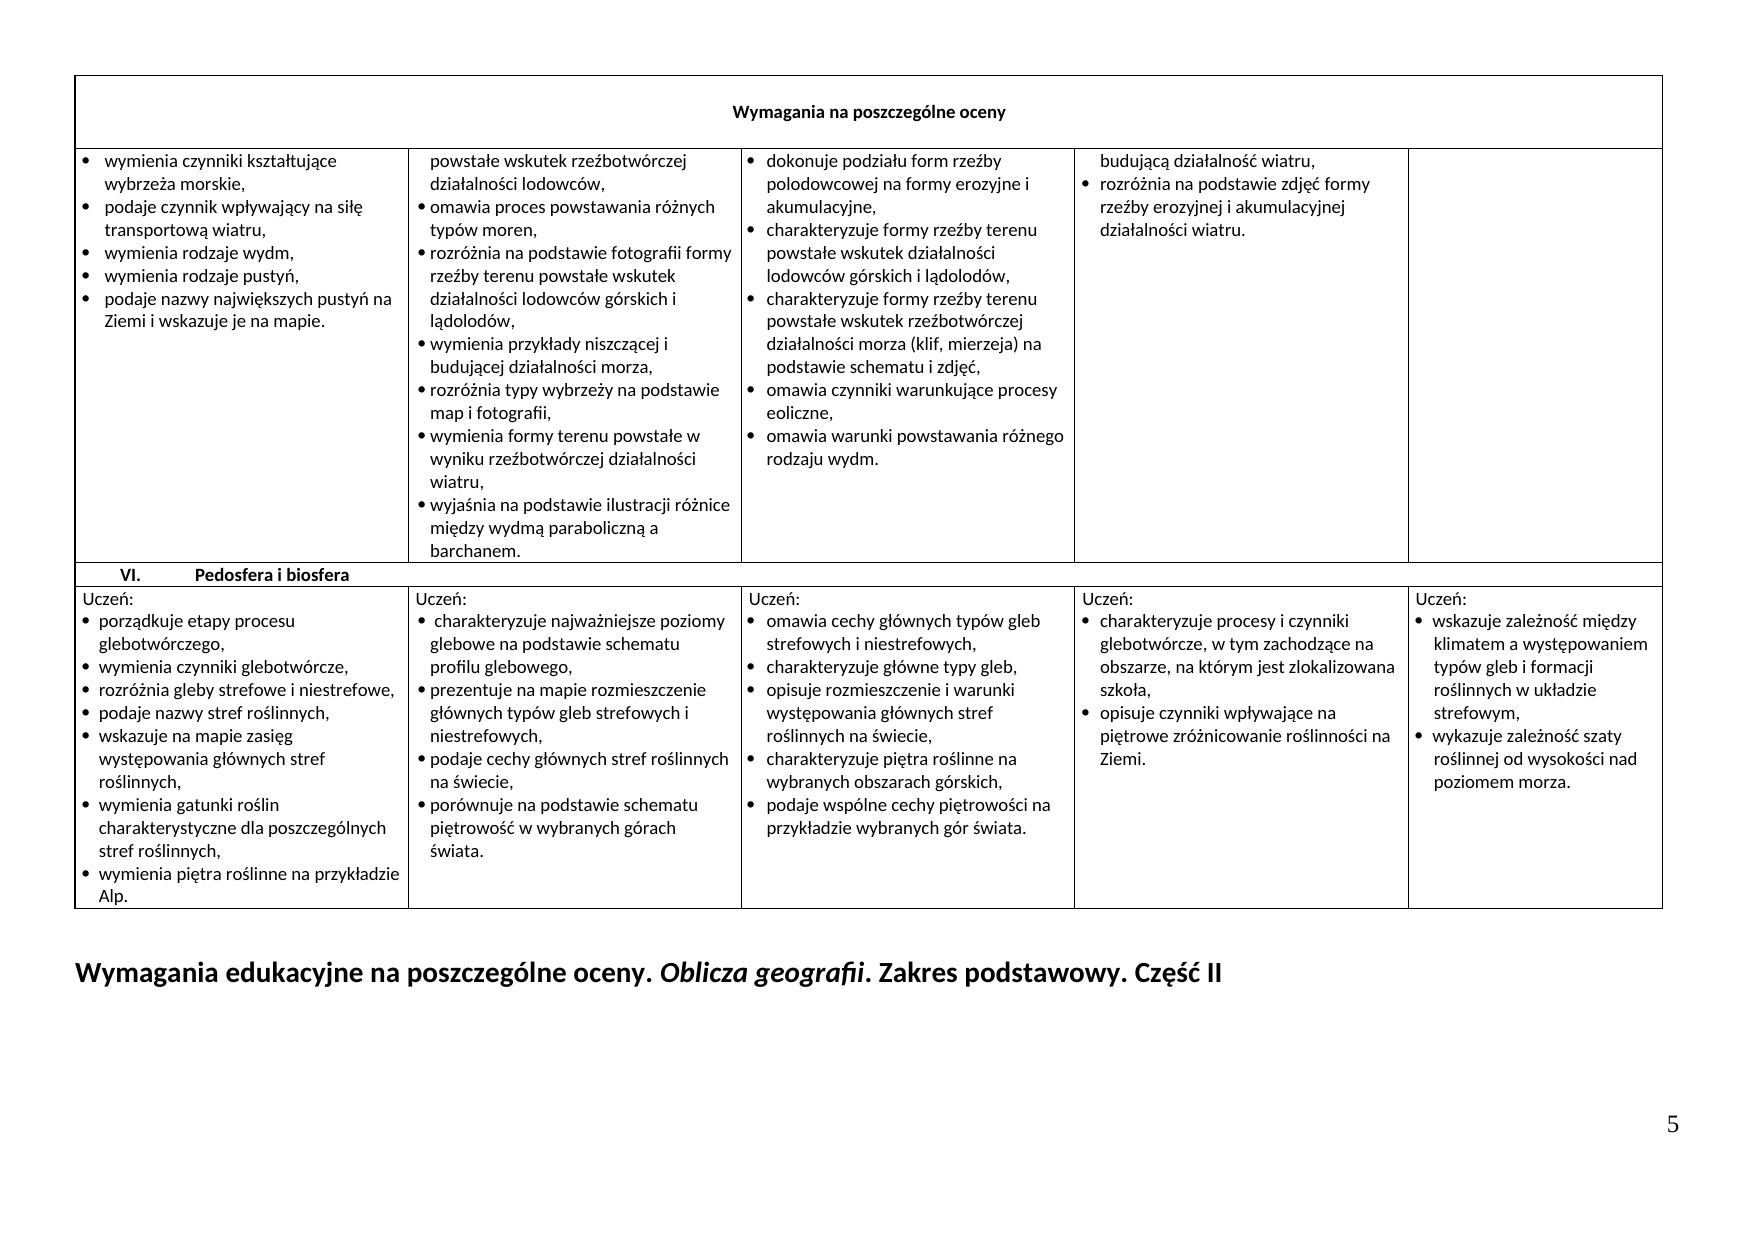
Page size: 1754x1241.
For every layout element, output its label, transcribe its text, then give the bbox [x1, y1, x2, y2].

table_cell Uczeń: porządkuje etapy procesu glebotwórczego, wymienia czynniki glebotwórcze, rozróżnia gleby strefowe i niestrefowe, podaje nazwy stref roślinnych, wskazuje na mapie zasięg występowania głównych stref roślinnych, wymienia gatunki roślin charakterystyczne dla poszczególnych stref roślinnych, wymienia piętra roślinne na przykładzie Alp. [76, 587, 408, 908]
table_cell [742, 149, 1074, 562]
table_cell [1409, 149, 1662, 562]
text Wymagania edukacyjne na poszczególne oceny. Oblicza geografii. Zakres podstawowy. Część II [75, 954, 1679, 990]
table_cell Uczeń: charakteryzuje najważniejsze poziomy glebowe na podstawie schematu profilu glebowego, prezentuje na mapie rozmieszczenie głównych typów gleb strefowych i niestrefowych, podaje cechy głównych stref roślinnych na świecie, porównuje na podstawie schematu piętrowość w wybranych górach świata. [409, 587, 741, 908]
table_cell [1075, 149, 1408, 562]
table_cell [76, 149, 408, 562]
table_cell Pedosfera i biosfera [76, 563, 1662, 586]
table_cell Uczeń: charakteryzuje procesy i czynniki glebotwórcze, w tym zachodzące na obszarze, na którym jest zlokalizowana szkoła, opisuje czynniki wpływające na piętrowe zróżnicowanie roślinności na Ziemi. [1075, 587, 1408, 908]
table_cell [409, 149, 741, 562]
table_cell Uczeń: omawia cechy głównych typów gleb strefowych i niestrefowych, charakteryzuje główne typy gleb, opisuje rozmieszczenie i warunki występowania głównych stref roślinnych na świecie, charakteryzuje piętra roślinne na wybranych obszarach górskich, podaje wspólne cechy piętrowości na przykładzie wybranych gór świata. [742, 587, 1074, 908]
table_header Wymagania na poszczególne oceny [76, 76, 1662, 148]
table_cell Uczeń: wskazuje zależność między klimatem a występowaniem typów gleb i formacji roślinnych w układzie strefowym, wykazuje zależność szaty roślinnej od wysokości nad poziomem morza. [1409, 587, 1662, 908]
